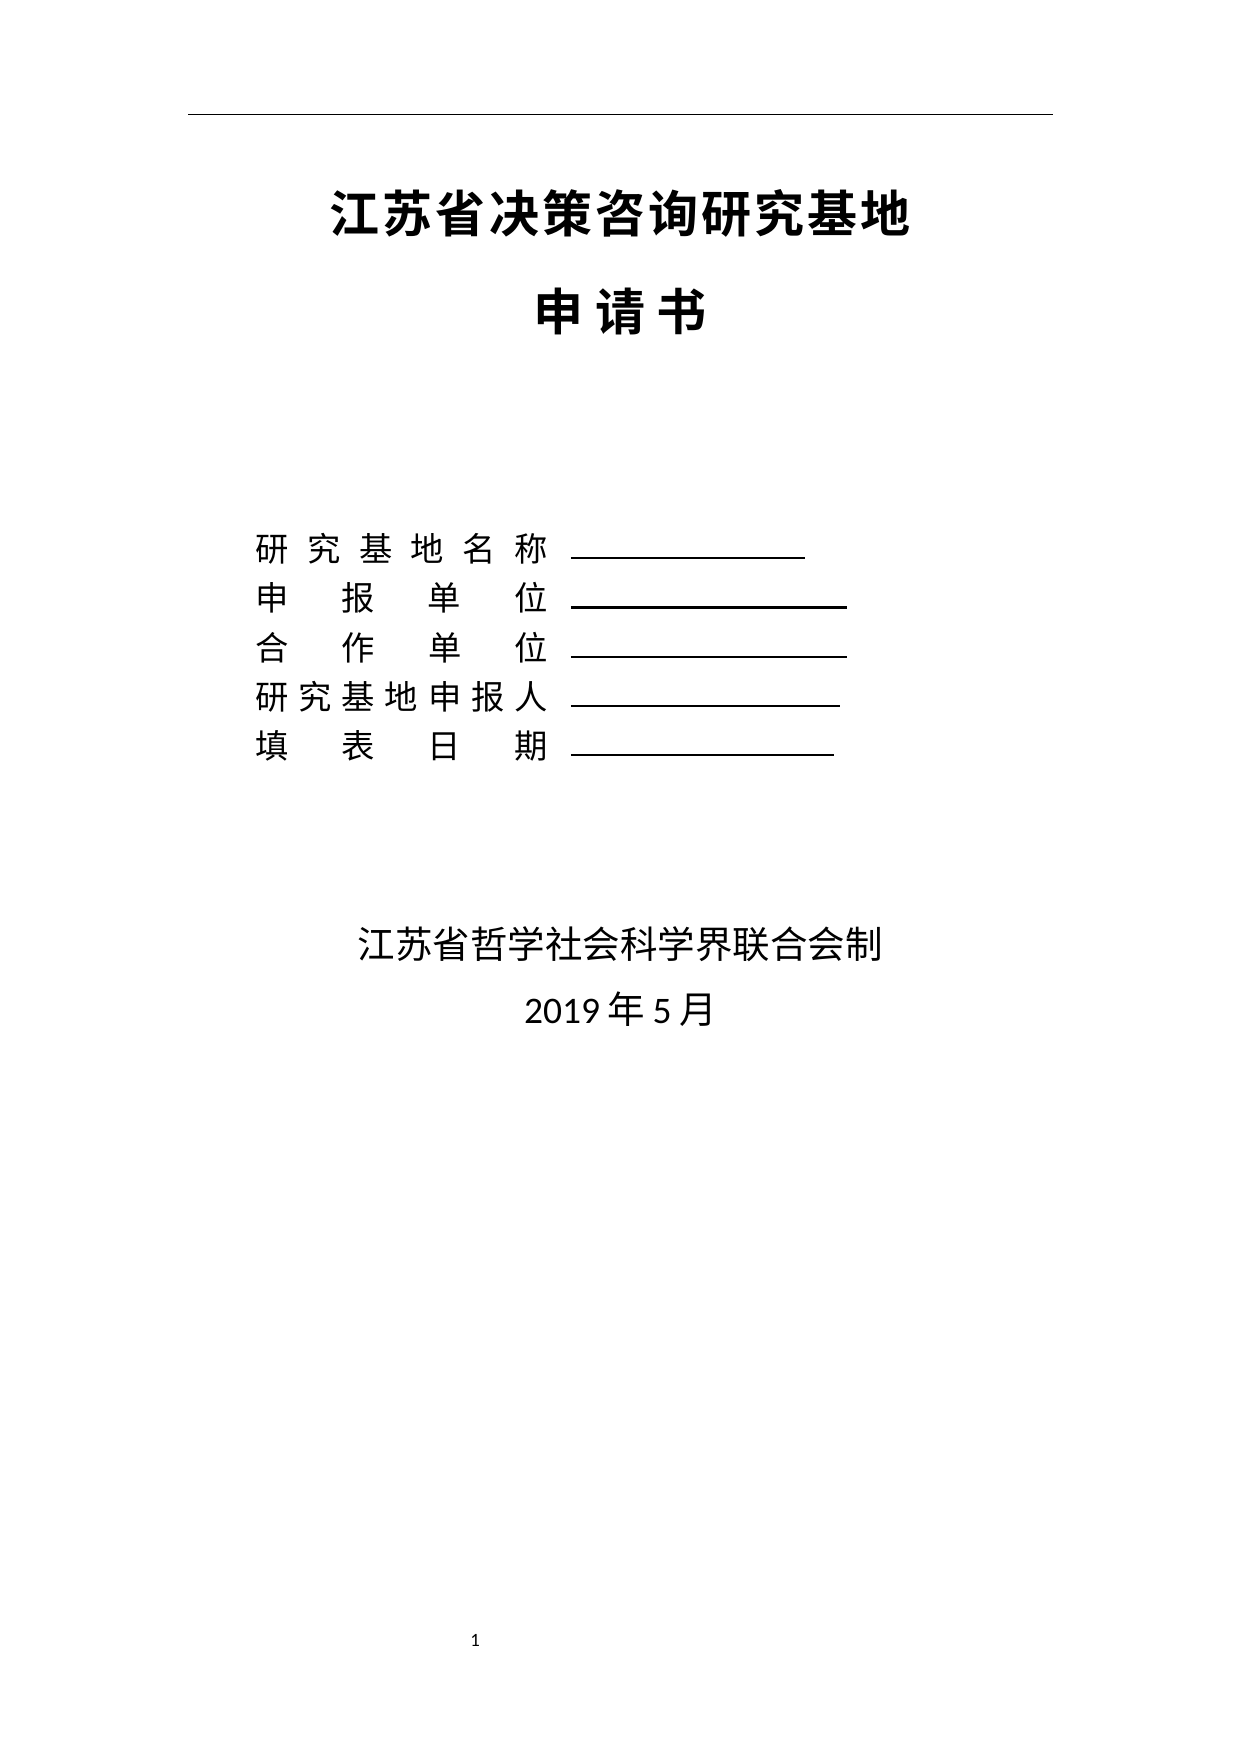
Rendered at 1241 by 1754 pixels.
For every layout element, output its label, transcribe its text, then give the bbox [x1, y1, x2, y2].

table_cell 申 报 单 位 [244, 572, 559, 620]
text 江苏省决策咨询研究基地 [187, 162, 1053, 259]
table_cell [560, 572, 1079, 620]
text 申 请 书 [187, 259, 1053, 357]
text 江苏省哲学社会科学界联合会制 [187, 909, 1053, 974]
table_cell 填 表 日 期 [244, 720, 559, 768]
table_cell 研究基地申报人 [244, 671, 559, 719]
table_header 研究基地名称 [244, 523, 559, 571]
table_cell [560, 720, 1079, 768]
table_cell [560, 671, 1079, 719]
table_cell [560, 621, 1079, 669]
table_header [560, 523, 1079, 571]
table_cell 合作单位 [244, 621, 559, 669]
text 2019年5月 [187, 974, 1053, 1039]
